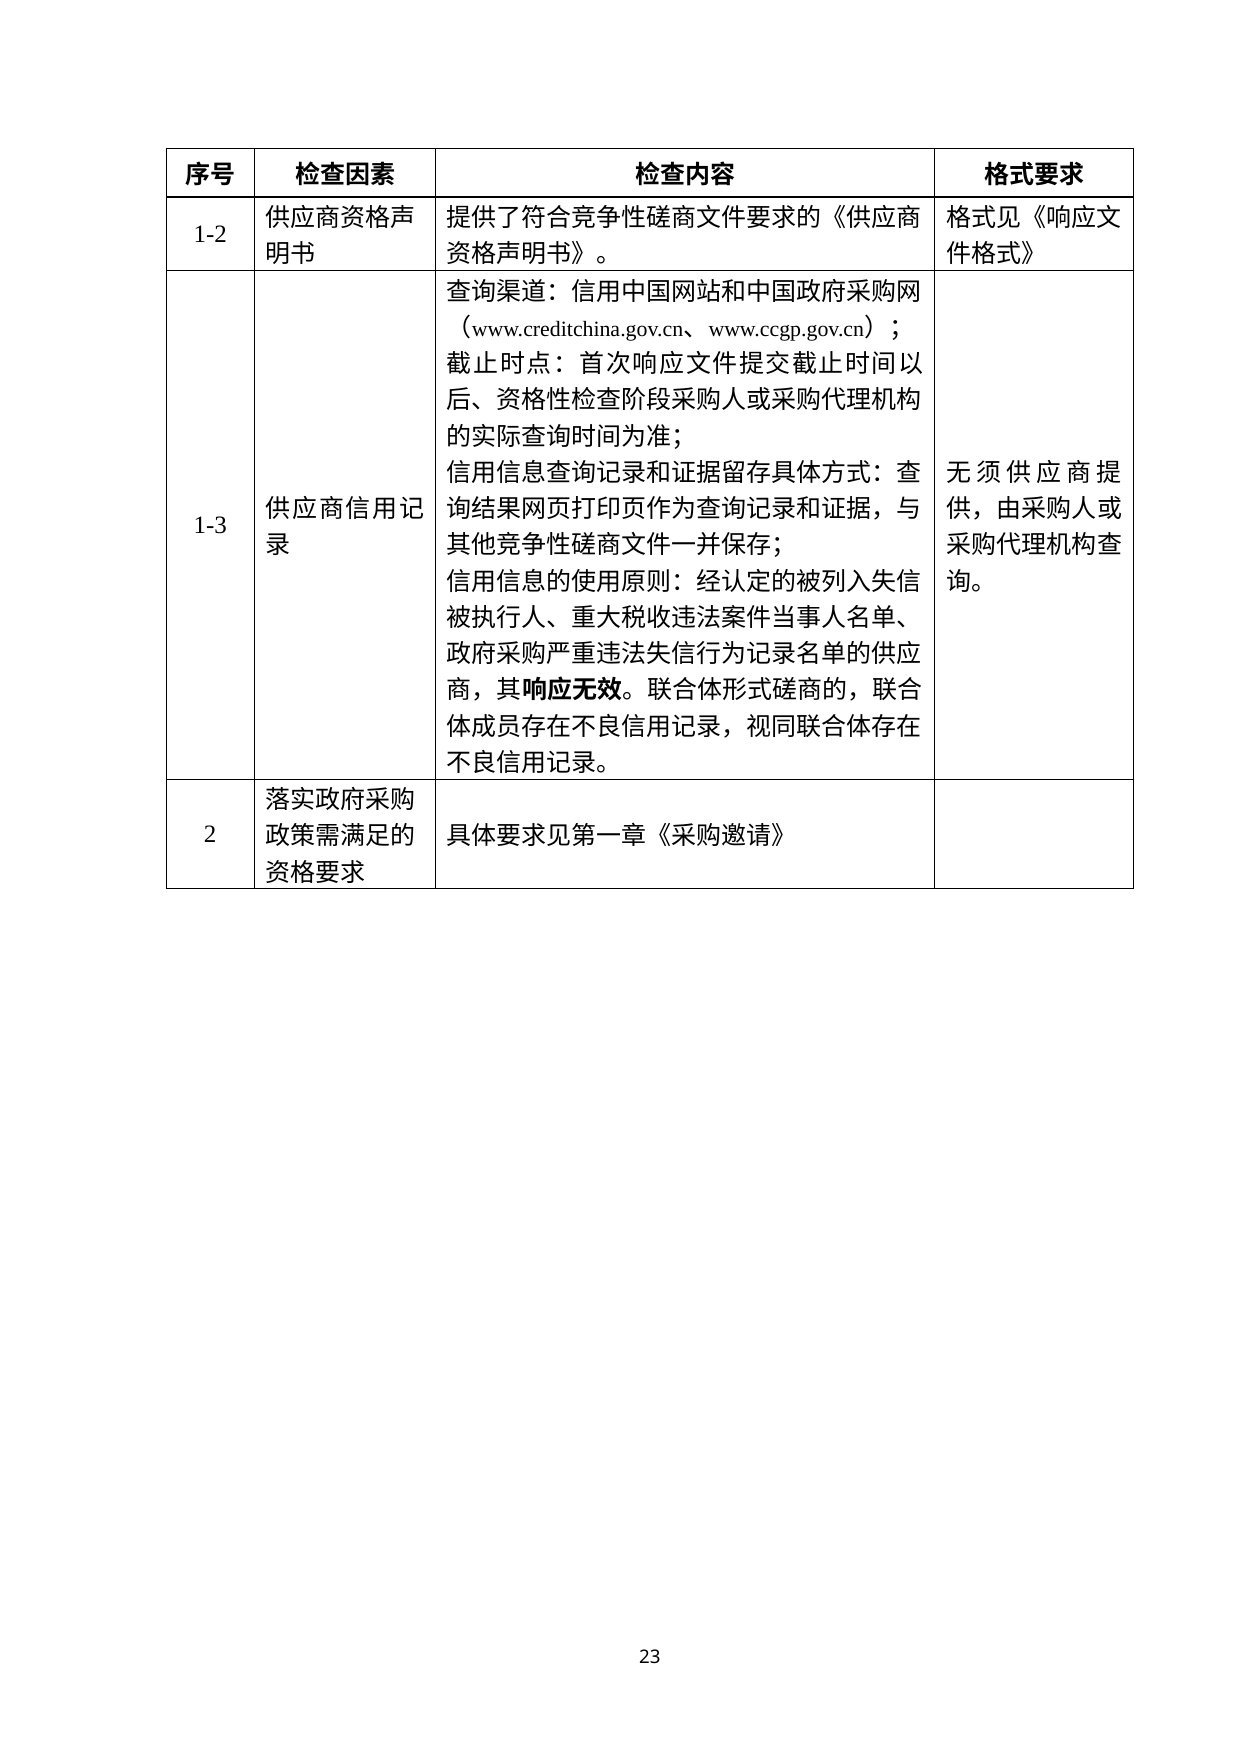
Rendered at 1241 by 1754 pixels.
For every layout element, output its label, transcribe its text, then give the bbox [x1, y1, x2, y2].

table_cell 落实政府采购政策需满足的资格要求 [255, 780, 435, 888]
table_cell 格式见《响应文件格式》 [935, 198, 1133, 270]
table_header 检查因素 [255, 149, 435, 196]
table_cell 2 [167, 780, 254, 888]
table_cell 供应商资格声明书 [255, 198, 435, 270]
table_cell 查询渠道：信用中国网站和中国政府采购网（www.creditchina.gov.cn、www.ccgp.gov.cn）； 截止时点：首次响应文件提交截止时间以后、资格性检查阶段采购人或采购代理机构的实际查询时间为准； 信用信息查询记录和证据留存具体方式：查询结果网页打印页作为查询记录和证据，与其他竞争性磋商文件一并保存； 信用信息的使用原则：经认定的被列入失信被执行人、重大税收违法案件当事人名单、政府采购严重违法失信行为记录名单的供应商，其响应无效。联合体形式磋商的，联合体成员存在不良信用记录，视同联合体存在不良信用记录。 [436, 271, 934, 778]
table_header 序号 [167, 149, 254, 196]
table_header 格式要求 [935, 149, 1133, 196]
table_cell 1-3 [167, 271, 254, 778]
table_cell 具体要求见第一章《采购邀请》 [436, 780, 934, 888]
table_header 检查内容 [436, 149, 934, 196]
table_cell 无须供应商提供，由采购人或采购代理机构查询。 [935, 271, 1133, 778]
table_cell [935, 780, 1133, 888]
table_cell 1-2 [167, 198, 254, 270]
table_cell 供应商信用记录 [255, 271, 435, 778]
table_cell 提供了符合竞争性磋商文件要求的《供应商资格声明书》。 [436, 198, 934, 270]
